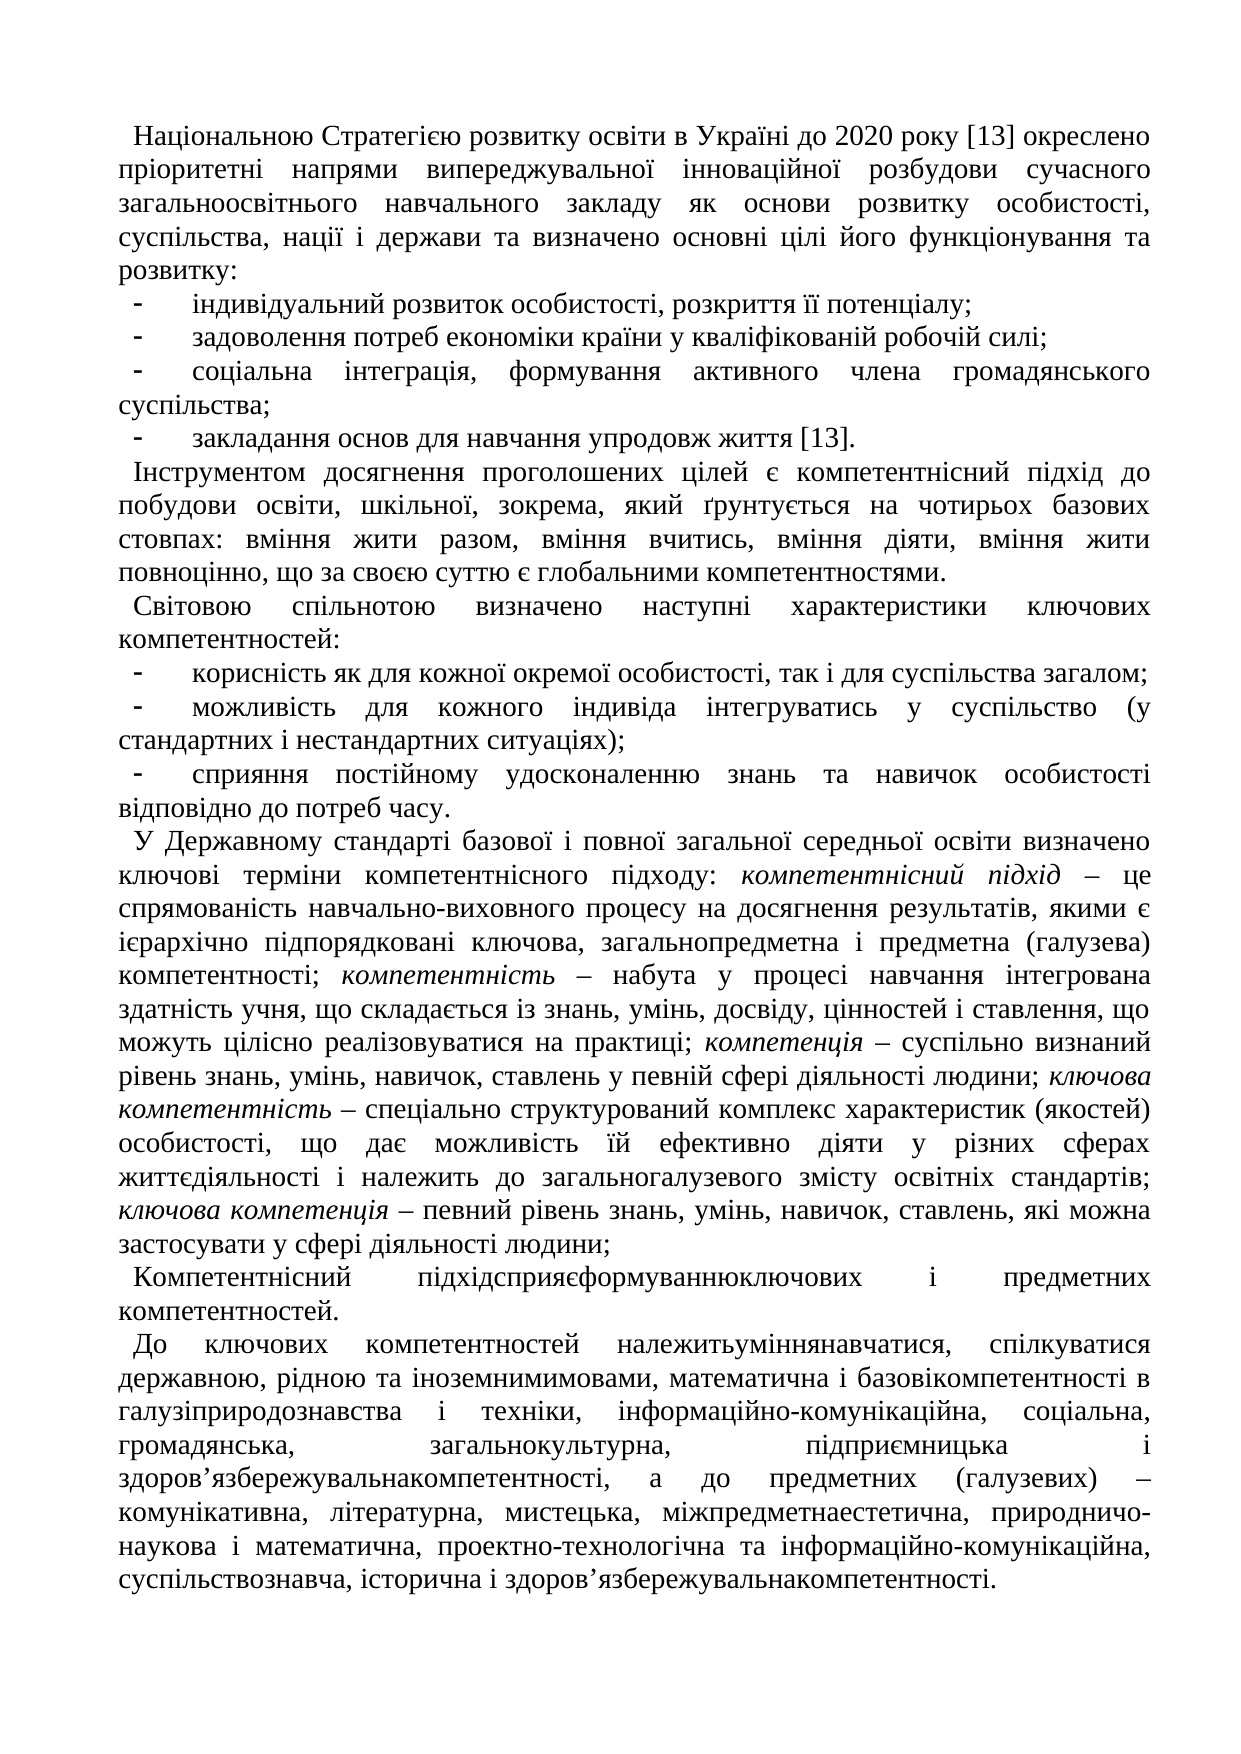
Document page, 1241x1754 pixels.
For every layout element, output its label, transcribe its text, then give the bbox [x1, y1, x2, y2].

list корисність як для кожної окремої особистості, так і для суспільства загалом; [118, 655, 1152, 689]
text Світовою спільнотою визначено наступні характеристики ключових компетентностей: [118, 588, 1152, 655]
list індивідуальний розвиток особистості, розкриття її потенціалу; [118, 286, 1152, 319]
list соціальна інтеграція, формування активного члена громадянського суспільства; [118, 353, 1152, 420]
text У Державному стандарті базової і повної загальної середньої освіти визначено ключові терміни компетентнісного підходу: компетентнісний підхід – це спрямованість навчально-виховного процесу на досягнення результатів, якими є ієрархічно підпорядковані ключова, загальнопредметна і предметна (галузева) компетентності; компетентність – набута у процесі навчання інтегрована здатність учня, що складається із знань, умінь, досвіду, цінностей і ставлення, що можуть цілісно реалізовуватися на практиці; компетенція – суспільно визнаний рівень знань, умінь, навичок, ставлень у певній сфері діяльності людини; ключова компетентність – спеціально структурований комплекс характеристик (якостей) особистості, що дає можливість їй ефективно діяти у різних сферах життєдіяльності і належить до загальногалузевого змісту освітніх стандартів; ключова компетенція – певний рівень знань, умінь, навичок, ставлень, які можна застосувати у сфері діяльності людини; [118, 823, 1152, 1259]
list сприяння постійному удосконаленню знань та навичок особистості відповідно до потреб часу. [118, 756, 1152, 823]
title Національною Стратегією розвитку освіти в Україні до 2020 року [13] окреслено пріоритетні напрями випереджувальної інноваційної розбудови сучасного загальноосвітнього навчального закладу як основи розвитку особистості, суспільства, нації і держави та визначено основні цілі його функціонування та розвитку: [118, 118, 1152, 286]
list закладання основ для навчання упродовж життя [13]. [118, 420, 1152, 454]
list можливість для кожного індивіда інтегруватись у суспільство (у стандартних і нестандартних ситуаціях); [118, 689, 1152, 756]
text До ключових компетентностей належитьуміннянавчатися, спілкуватися державною, рідною та іноземнимимовами, математична і базовікомпетентності в галузіприродознавства і техніки, інформаційно-комунікаційна, соціальна, громадянська, загальнокультурна, підприємницька і здоров’язбережувальнакомпетентності, а до предметних (галузевих) – комунікативна, літературна, мистецька, міжпредметнаестетична, природничо-наукова і математична, проектно-технологічна та інформаційно-комунікаційна, суспільствознавча, історична і здоров’язбережувальнакомпетентності. [118, 1326, 1152, 1595]
list задоволення потреб економіки країни у кваліфікованій робочій силі; [118, 319, 1152, 353]
text Інструментом досягнення проголошених цілей є компетентнісний підхід до побудови освіти, шкільної, зокрема, який ґрунтується на чотирьох базових стовпах: вміння жити разом, вміння вчитись, вміння діяти, вміння жити повноцінно, що за своєю суттю є глобальними компетентностями. [118, 454, 1152, 588]
text Компетентнісний підхідсприяєформуваннюключових і предметних компетентностей. [118, 1259, 1152, 1326]
